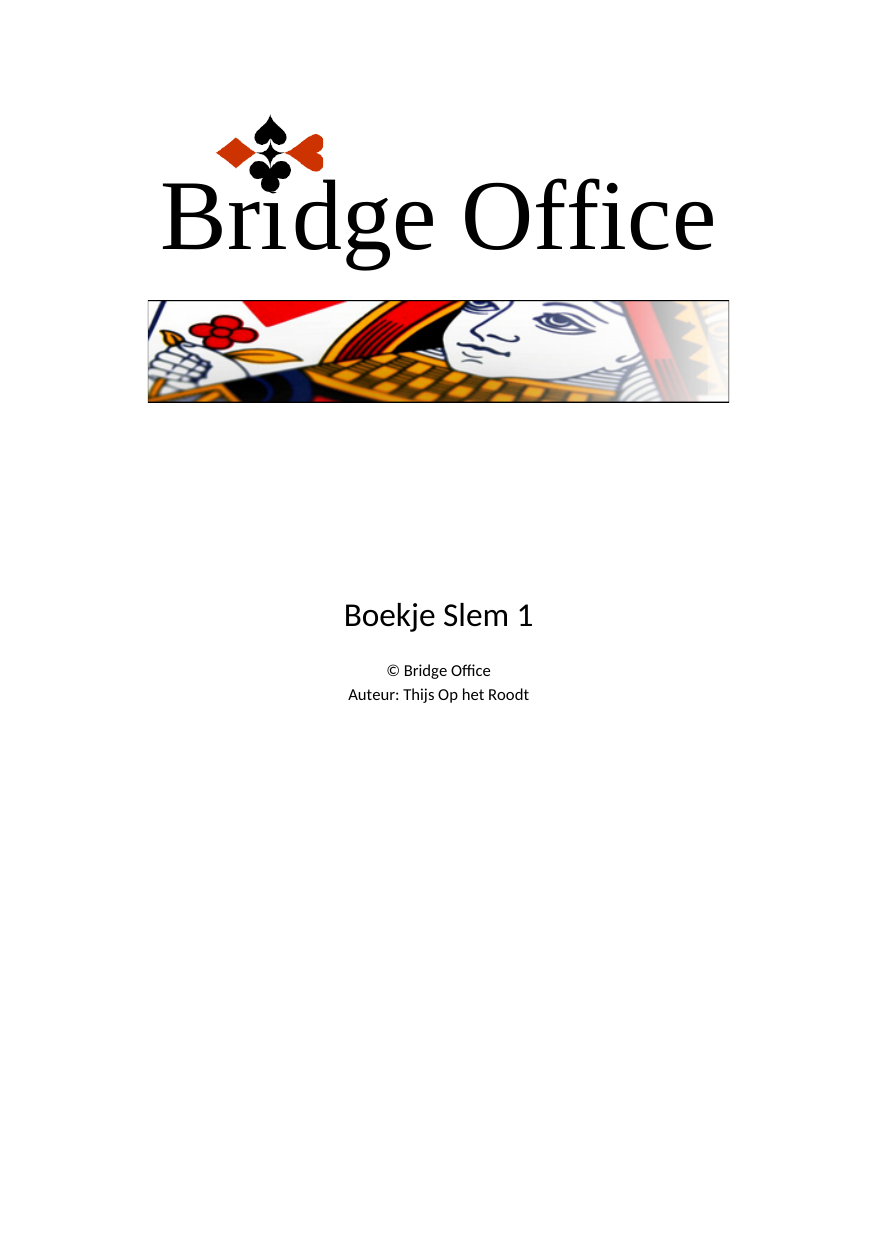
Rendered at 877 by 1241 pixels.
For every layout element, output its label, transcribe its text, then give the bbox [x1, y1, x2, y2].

text Boekje Slem 1 © Bridge Office [148, 547, 729, 681]
text Auteur: Thijs Op het Roodt [148, 684, 729, 704]
picture [147, 300, 730, 403]
